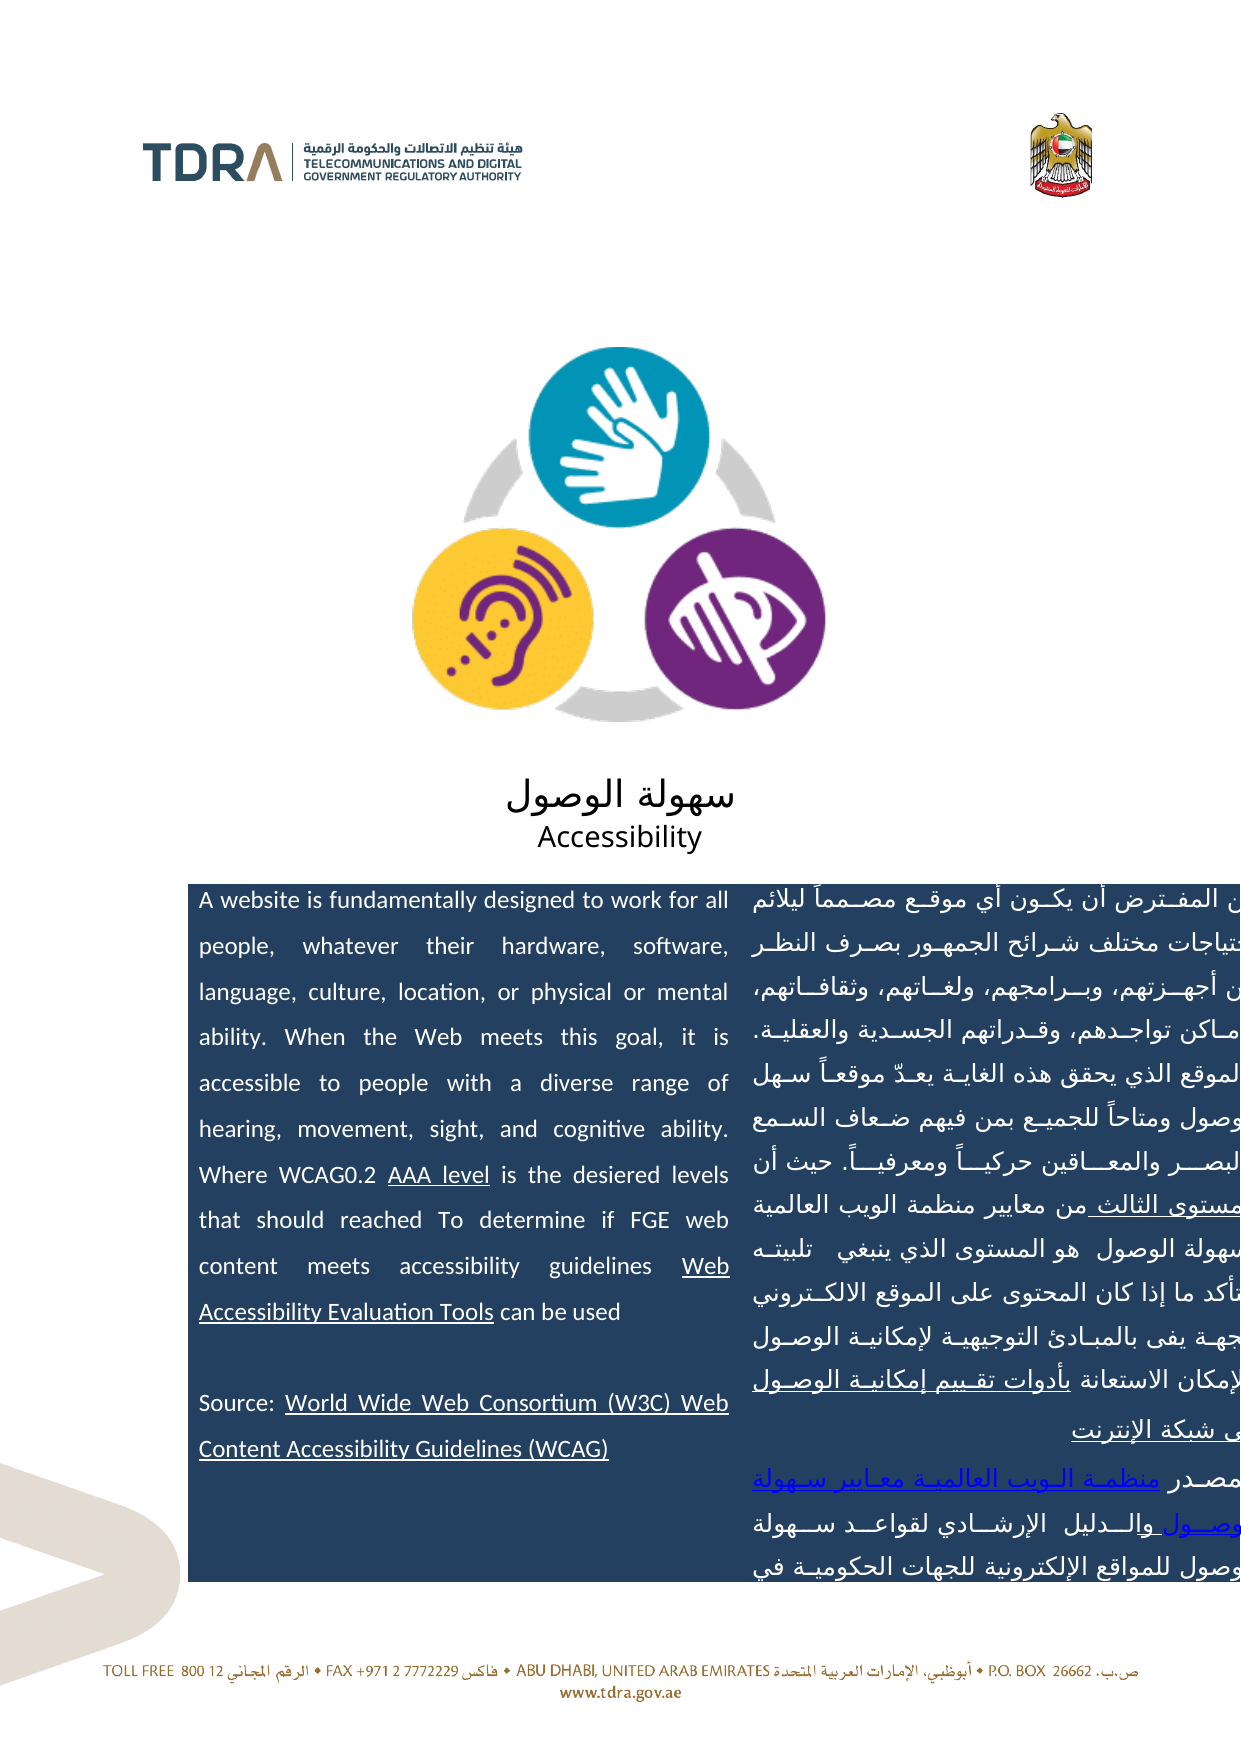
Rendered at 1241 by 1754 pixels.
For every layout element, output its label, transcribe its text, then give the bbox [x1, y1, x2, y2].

picture [135, 135, 526, 188]
subtitle سهولة الوصول [187, 772, 1053, 816]
picture [587, 407, 628, 445]
picture [1029, 111, 1092, 196]
picture [592, 367, 679, 452]
picture [560, 422, 662, 504]
picture [0, 1364, 1191, 1754]
text Accessibility [187, 816, 1053, 856]
picture [369, 347, 871, 722]
